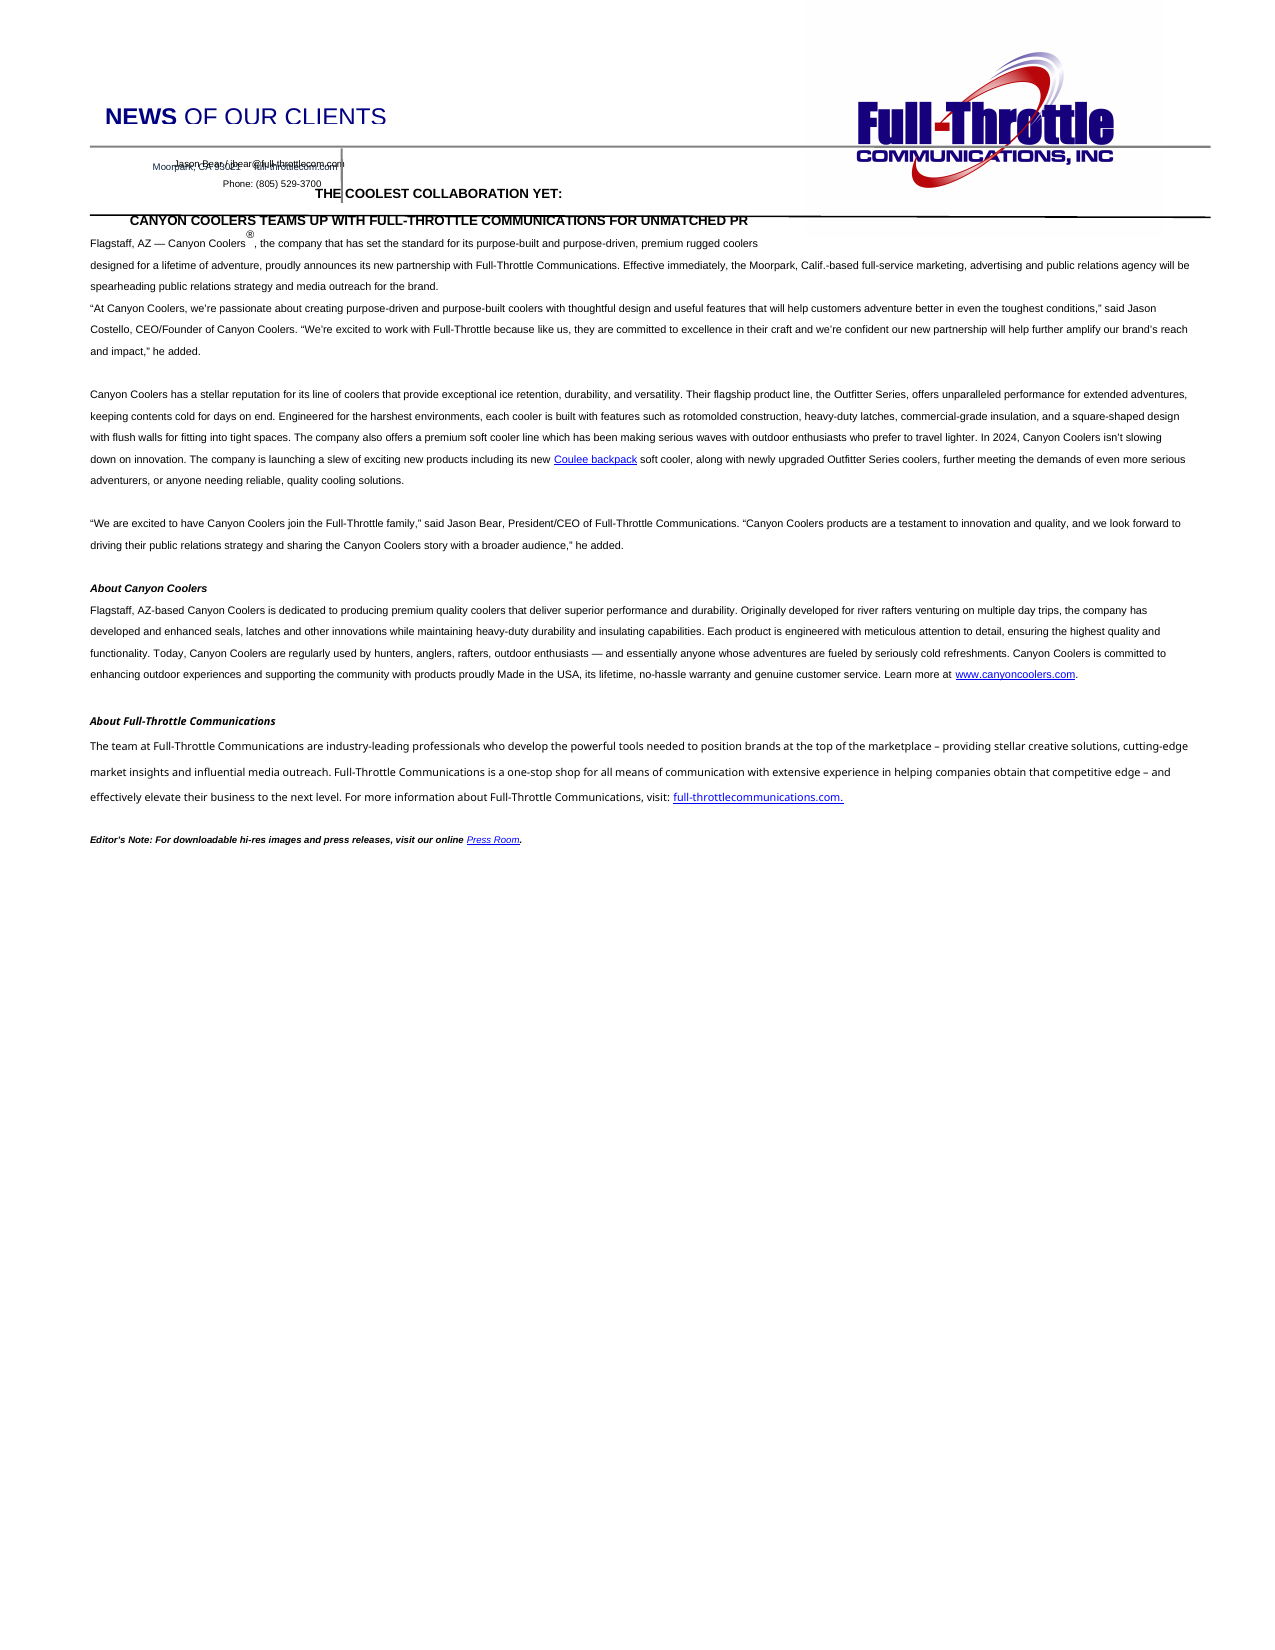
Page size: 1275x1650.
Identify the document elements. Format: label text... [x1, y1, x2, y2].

text Editor’s Note: For downloadable hi-res images and press releases, visit our online Press Room. [90, 826, 1182, 845]
text THE COOLEST COLLABORATION YET: [90, 176, 1191, 202]
picture [806, 0, 1163, 145]
text “At Canyon Coolers, we’re passionate about creating purpose-driven and purpose-built coolers with thoughtful design and useful features that will help customers adventure better in even the toughest conditions,” said Jason Costello, CEO/Founder of Canyon Coolers. “We’re excited to work with Full-Throttle because like us, they are committed to excellence in their craft and we’re confident our new partnership will help further amplify our brand’s reach and impact,” he added. [90, 293, 1191, 358]
text Canyon Coolers has a stellar reputation for its line of coolers that provide exceptional ice retention, durability, and versatility. Their flagship product line, the Outfitter Series, offers unparalleled performance for extended adventures, keeping contents cold for days on end. Engineered for the harshest environments, each cooler is built with features such as rotomolded construction, heavy-duty latches, commercial-grade insulation, and a square-shaped design with flush walls for fitting into tight spaces. The company also offers a premium soft cooler line which has been making serious waves with outdoor enthusiasts who prefer to travel lighter. In 2024, Canyon Coolers isn’t slowing down on innovation. The company is launching a slew of exciting new products including its new Coulee backpack soft cooler, along with newly upgraded Outfitter Series coolers, further meeting the demands of even more serious adventurers, or anyone needing reliable, quality cooling solutions. [90, 379, 1191, 487]
text Flagstaff, AZ — Canyon Coolers®, the company that has set the standard for its purpose-built and purpose-driven, premium rugged coolers designed for a lifetime of adventure, proudly announces its new partnership with Full-Throttle Communications. Effective immediately, the Moorpark, Calif.-based full-service marketing, advertising and public relations agency will be spearheading public relations strategy and media outreach for the brand. [90, 228, 1191, 293]
text Flagstaff, AZ-based Canyon Coolers is dedicated to producing premium quality coolers that deliver superior performance and durability. Originally developed for river rafters venturing on multiple day trips, the company has developed and enhanced seals, latches and other innovations while maintaining heavy-duty durability and insulating capabilities. Each product is engineered with meticulous attention to detail, ensuring the highest quality and functionality. Today, Canyon Coolers are regularly used by hunters, anglers, rafters, outdoor enthusiasts — and essentially anyone whose adventures are fueled by seriously cold refreshments. Canyon Coolers is committed to enhancing outdoor experiences and supporting the community with products proudly Made in the USA, its lifetime, no-hassle warranty and genuine customer service. Learn more at www.canyoncoolers.com. [90, 595, 1191, 681]
text The team at Full-Throttle Communications are industry-leading professionals who develop the powerful tools needed to position brands at the top of the marketplace – providing stellar creative solutions, cutting-edge market insights and influential media outreach. Full-Throttle Communications is a one-stop shop for all means of communication with extensive experience in helping companies obtain that competitive edge – and effectively elevate their business to the next level. For more information about Full-Throttle Communications, visit: full-throttlecommunications.com. [90, 728, 1191, 805]
text About Full-Throttle Communications [90, 703, 1191, 728]
picture [806, 148, 1163, 176]
text About Canyon Coolers [90, 573, 1191, 595]
text “We are excited to have Canyon Coolers join the Full-Throttle family,” said Jason Bear, President/CEO of Full-Throttle Communications. “Canyon Coolers products are a testament to innovation and quality, and we look forward to driving their public relations strategy and sharing the Canyon Coolers story with a broader audience,” he added. [90, 508, 1191, 552]
text CANYON COOLERS TEAMS UP WITH FULL-THROTTLE COMMUNICATIONS FOR UNMATCHED PR [90, 202, 1191, 228]
